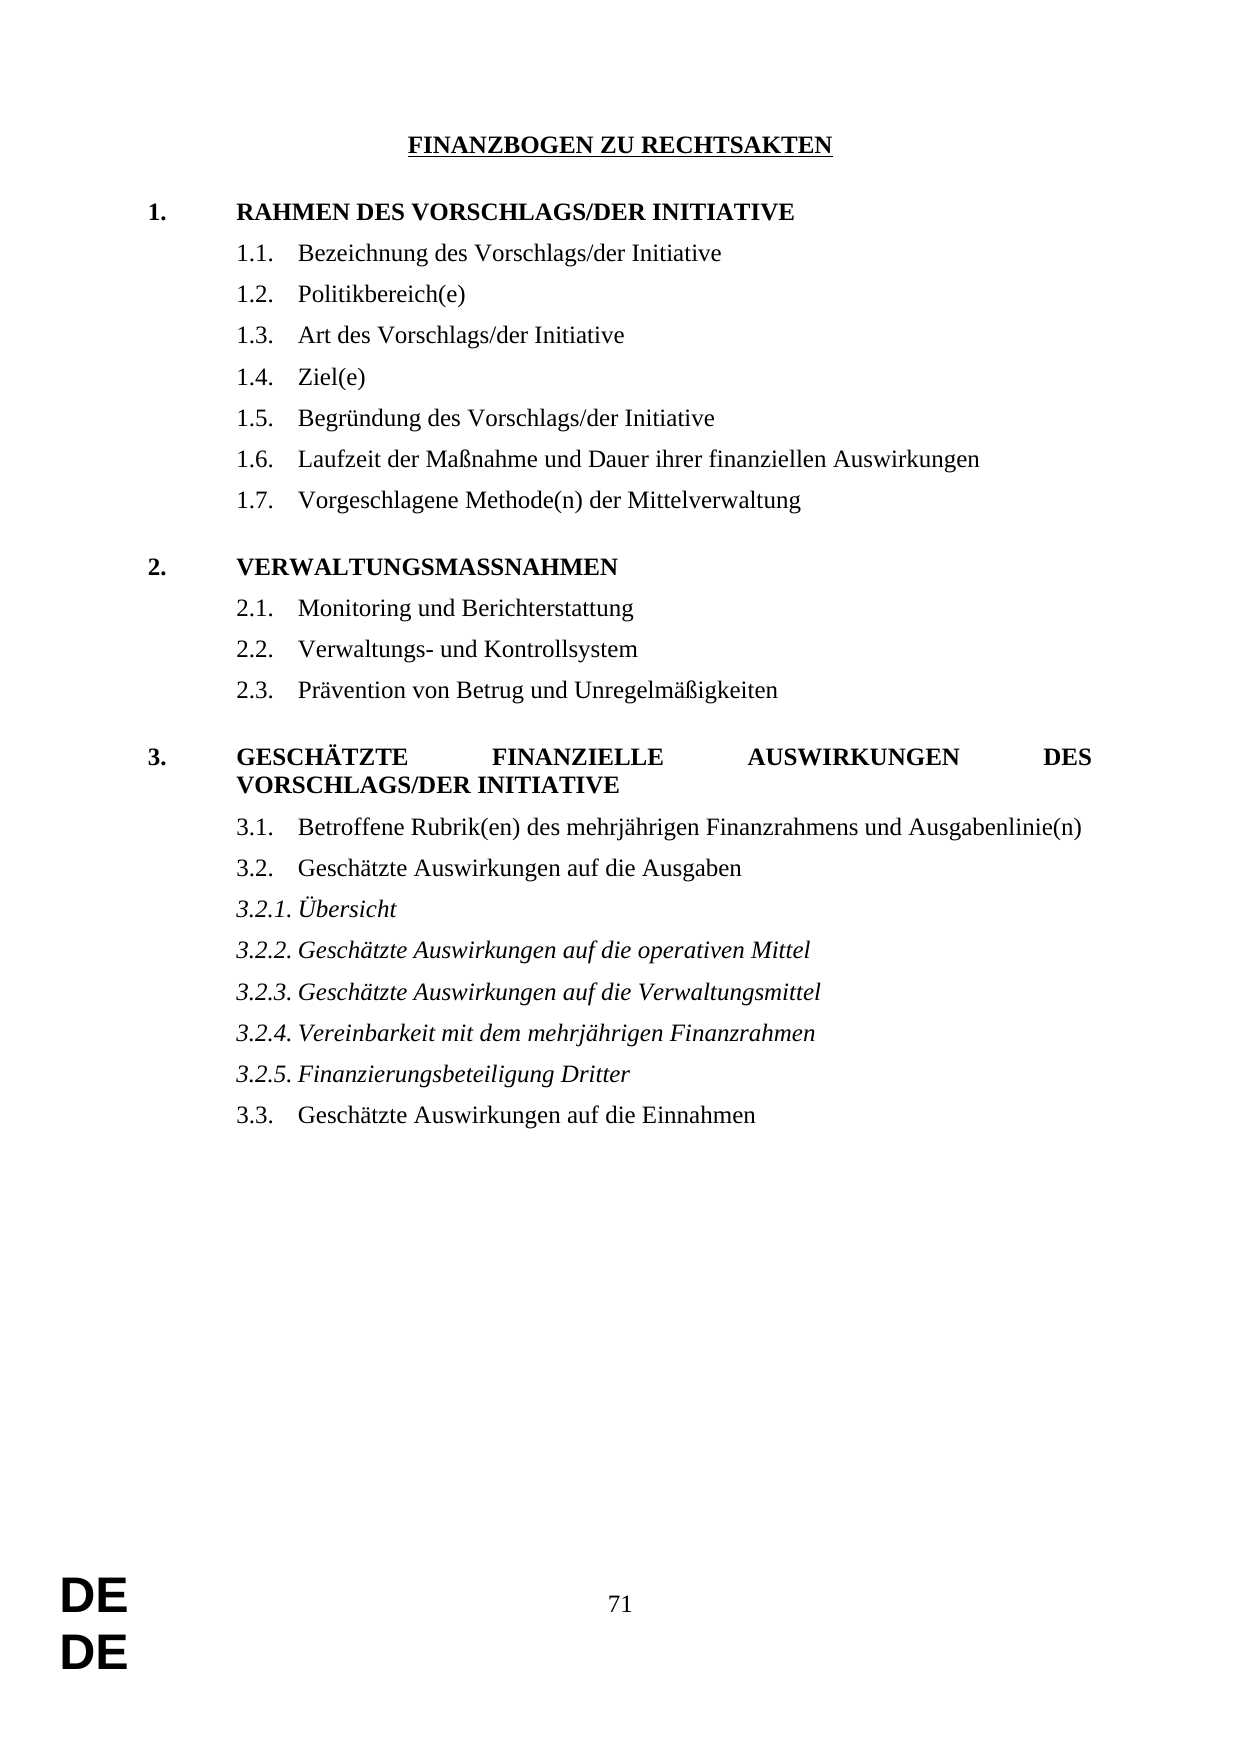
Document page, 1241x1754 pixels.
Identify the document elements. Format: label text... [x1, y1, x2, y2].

subtitle 2.1. Monitoring und Berichterstattung [148, 593, 1092, 622]
subtitle 3.2.5. Finanzierungsbeteiligung Dritter [148, 1059, 1092, 1088]
subtitle 1.7. Vorgeschlagene Methode(n) der Mittelverwaltung [148, 486, 1092, 514]
subtitle 2.2. Verwaltungs- und Kontrollsystem [148, 634, 1092, 663]
subtitle 3.1. Betroffene Rubrik(en) des mehrjährigen Finanzrahmens und Ausgabenlinie(n) [148, 812, 1092, 841]
subtitle 2.3. Prävention von Betrug und Unregelmäßigkeiten [148, 676, 1092, 704]
subtitle 3.2.3. Geschätzte Auswirkungen auf die Verwaltungsmittel [148, 977, 1092, 1006]
subtitle 1.4. Ziel(e) [148, 362, 1092, 391]
subtitle 2. VERWALTUNGSMASSNAHMEN [148, 552, 1092, 581]
subtitle 1.1. Bezeichnung des Vorschlags/der Initiative [148, 238, 1092, 267]
subtitle 1.2. Politikbereich(e) [148, 279, 1092, 308]
subtitle 3.2.2. Geschätzte Auswirkungen auf die operativen Mittel [148, 936, 1092, 964]
subtitle 3.2.1. Übersicht [148, 894, 1092, 923]
subtitle 3.3. Geschätzte Auswirkungen auf die Einnahmen [148, 1101, 1092, 1129]
subtitle 1.6. Laufzeit der Maßnahme und Dauer ihrer finanziellen Auswirkungen [148, 444, 1092, 473]
subtitle 1.5. Begründung des Vorschlags/der Initiative [148, 403, 1092, 432]
subtitle 3. GESCHÄTZTE FINANZIELLE AUSWIRKUNGEN DES VORSCHLAGS/DER INITIATIVE [148, 742, 1092, 799]
subtitle 3.2. Geschätzte Auswirkungen auf die Ausgaben [148, 853, 1092, 882]
subtitle 1.3. Art des Vorschlags/der Initiative [148, 321, 1092, 349]
subtitle 3.2.4. Vereinbarkeit mit dem mehrjährigen Finanzrahmen [148, 1018, 1092, 1047]
text FINANZBOGEN ZU RECHTSAKTEN [148, 131, 1092, 159]
subtitle 1. RAHMEN DES VORSCHLAGS/DER INITIATIVE [148, 197, 1092, 226]
